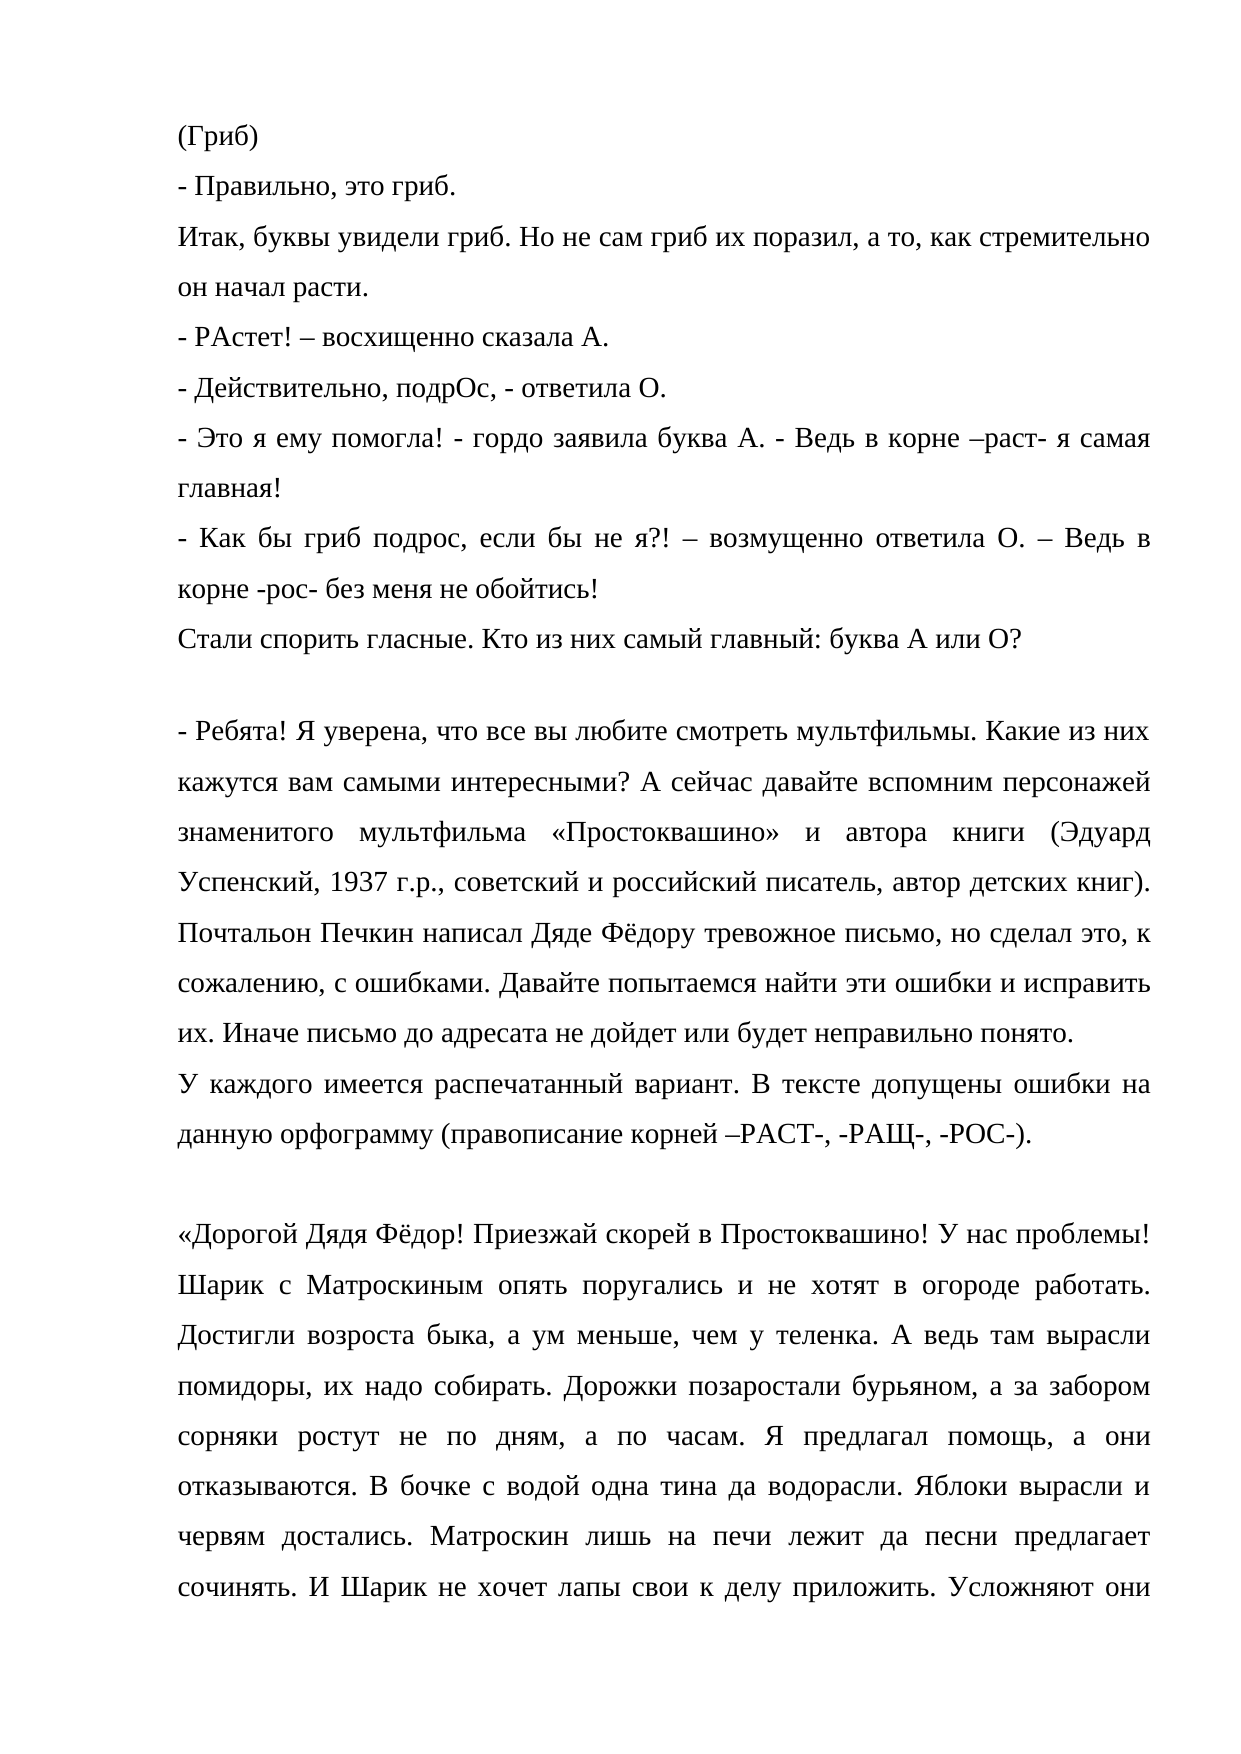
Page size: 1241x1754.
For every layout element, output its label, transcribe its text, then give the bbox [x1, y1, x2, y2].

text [177, 1217, 1152, 1602]
text - Ребята! Я уверена, что все вы любите смотреть мультфильмы. Какие из них кажутся вам самыми интересными? А сейчас давайте вспомним персонажей знаменитого мультфильма «Простоквашино» и автора книги (Эдуард Успенский, 1937 г.р., советский и российский писатель, автор детских книг). Почтальон Печкин написал Дяде Фёдору тревожное письмо, но сделал это, к сожалению, с ошибками. Давайте попытаемся найти эти ошибки и исправить их. Иначе письмо до адресата не дойдет или будет неправильно понято. [177, 713, 1152, 1049]
text Итак, буквы увидели гриб. Но не сам гриб их поразил, а то, как стремительно он начал расти. [177, 219, 1152, 303]
text - Действительно, подрОс, - ответила О. [177, 370, 1152, 403]
text - РАстет! – восхищенно сказала А. [177, 319, 1152, 353]
text - Как бы гриб подрос, если бы не я?! – возмущенно ответила О. – Ведь в корне -рос- без меня не обойтись! [177, 521, 1152, 604]
text У каждого имеется распечатанный вариант. В тексте допущены ошибки на данную орфограмму (правописание корней –РАСТ-, -РАЩ-, -РОС-). [177, 1066, 1152, 1149]
text (Гриб) [177, 118, 1152, 152]
text - Это я ему помогла! - гордо заявила буква А. - Ведь в корне –раст- я самая главная! [177, 420, 1152, 504]
text - Правильно, это гриб. [177, 168, 1152, 202]
text Стали спорить гласные. Кто из них самый главный: буква А или О? [177, 621, 1152, 655]
